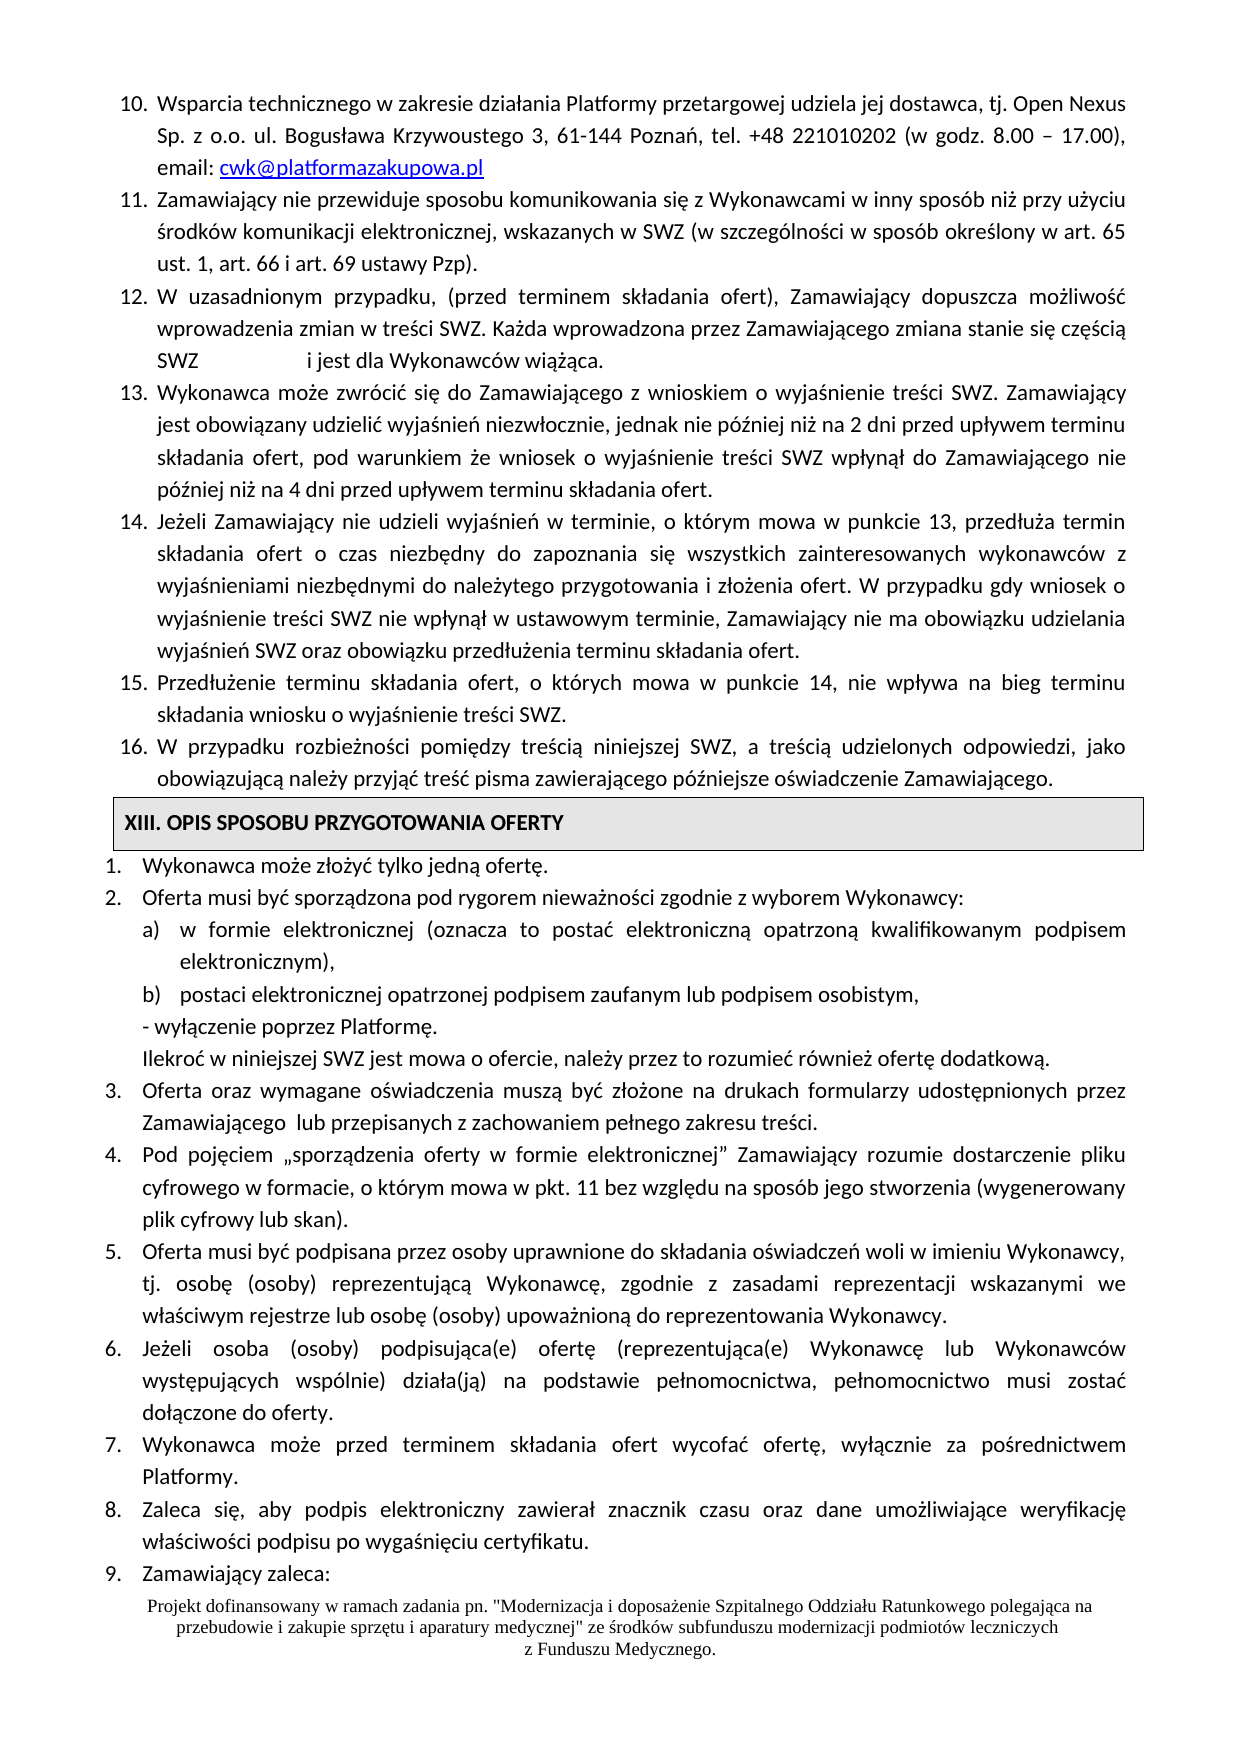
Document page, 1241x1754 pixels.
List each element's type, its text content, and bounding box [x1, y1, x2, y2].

list Zaleca się, aby podpis elektroniczny zawierał znacznik czasu oraz dane umożliwiające weryfikację właściwości podpisu po wygaśnięciu certyfikatu. [104, 1495, 1128, 1555]
text Ilekroć w niniejszej SWZ jest mowa o ofercie, należy przez to rozumieć również ofertę dodatkową. [142, 1044, 1128, 1072]
table_header XIII. OPIS SPOSOBU PRZYGOTOWANIA OFERTY [114, 798, 1143, 850]
list w formie elektronicznej (oznacza to postać elektroniczną opatrzoną kwalifikowanym podpisem elektronicznym), [142, 915, 1128, 976]
list Wsparcia technicznego w zakresie działania Platformy przetargowej udziela jej dostawca, tj. Open Nexus Sp. z o.o. ul. Bogusława Krzywoustego 3, 61-144 Poznań, tel. +48 221010202 (w godz. 8.00 – 17.00), email: cwk@platformazakupowa.pl [119, 89, 1128, 181]
list Jeżeli osoba (osoby) podpisująca(e) ofertę (reprezentująca(e) Wykonawcę lub Wykonawców występujących wspólnie) działa(ją) na podstawie pełnomocnictwa, pełnomocnictwo musi zostać dołączone do oferty. [104, 1334, 1128, 1426]
text - wyłączenie poprzez Platformę. [142, 1012, 1128, 1040]
list W przypadku rozbieżności pomiędzy treścią niniejszej SWZ, a treścią udzielonych odpowiedzi, jako obowiązującą należy przyjąć treść pisma zawierającego późniejsze oświadczenie Zamawiającego. [119, 732, 1128, 793]
list postaci elektronicznej opatrzonej podpisem zaufanym lub podpisem osobistym, [142, 980, 1128, 1008]
list Oferta oraz wymagane oświadczenia muszą być złożone na drukach formularzy udostępnionych przez Zamawiającego lub przepisanych z zachowaniem pełnego zakresu treści. [104, 1076, 1128, 1136]
list Jeżeli Zamawiający nie udzieli wyjaśnień w terminie, o którym mowa w punkcie 13, przedłuża termin składania ofert o czas niezbędny do zapoznania się wszystkich zainteresowanych wykonawców z wyjaśnieniami niezbędnymi do należytego przygotowania i złożenia ofert. W przypadku gdy wniosek o wyjaśnienie treści SWZ nie wpłynął w ustawowym terminie, Zamawiający nie ma obowiązku udzielania wyjaśnień SWZ oraz obowiązku przedłużenia terminu składania ofert. [119, 507, 1128, 664]
list Wykonawca może zwrócić się do Zamawiającego z wnioskiem o wyjaśnienie treści SWZ. Zamawiający jest obowiązany udzielić wyjaśnień niezwłocznie, jednak nie później niż na 2 dni przed upływem terminu składania ofert, pod warunkiem że wniosek o wyjaśnienie treści SWZ wpłynął do Zamawiającego nie później niż na 4 dni przed upływem terminu składania ofert. [119, 378, 1128, 503]
list Zamawiający nie przewiduje sposobu komunikowania się z Wykonawcami w inny sposób niż przy użyciu środków komunikacji elektronicznej, wskazanych w SWZ (w szczególności w sposób określony w art. 65 ust. 1, art. 66 i art. 69 ustawy Pzp). [119, 185, 1128, 278]
list Oferta musi być podpisana przez osoby uprawnione do składania oświadczeń woli w imieniu Wykonawcy, tj. osobę (osoby) reprezentującą Wykonawcę, zgodnie z zasadami reprezentacji wskazanymi we właściwym rejestrze lub osobę (osoby) upoważnioną do reprezentowania Wykonawcy. [104, 1237, 1128, 1329]
list Zamawiający zaleca: [104, 1559, 1128, 1587]
list W uzasadnionym przypadku, (przed terminem składania ofert), Zamawiający dopuszcza możliwość wprowadzenia zmian w treści SWZ. Każda wprowadzona przez Zamawiającego zmiana stanie się częścią SWZ i jest dla Wykonawców wiążąca. [119, 282, 1128, 374]
list Oferta musi być sporządzona pod rygorem nieważności zgodnie z wyborem Wykonawcy: [104, 883, 1128, 911]
list Przedłużenie terminu składania ofert, o których mowa w punkcie 14, nie wpływa na bieg terminu składania wniosku o wyjaśnienie treści SWZ. [119, 668, 1128, 728]
list Pod pojęciem „sporządzenia oferty w formie elektronicznej” Zamawiający rozumie dostarczenie pliku cyfrowego w formacie, o którym mowa w pkt. 11 bez względu na sposób jego stworzenia (wygenerowany plik cyfrowy lub skan). [104, 1141, 1128, 1233]
list Wykonawca może przed terminem składania ofert wycofać ofertę, wyłącznie za pośrednictwem Platformy. [104, 1430, 1128, 1491]
list Wykonawca może złożyć tylko jedną ofertę. [104, 851, 1128, 879]
